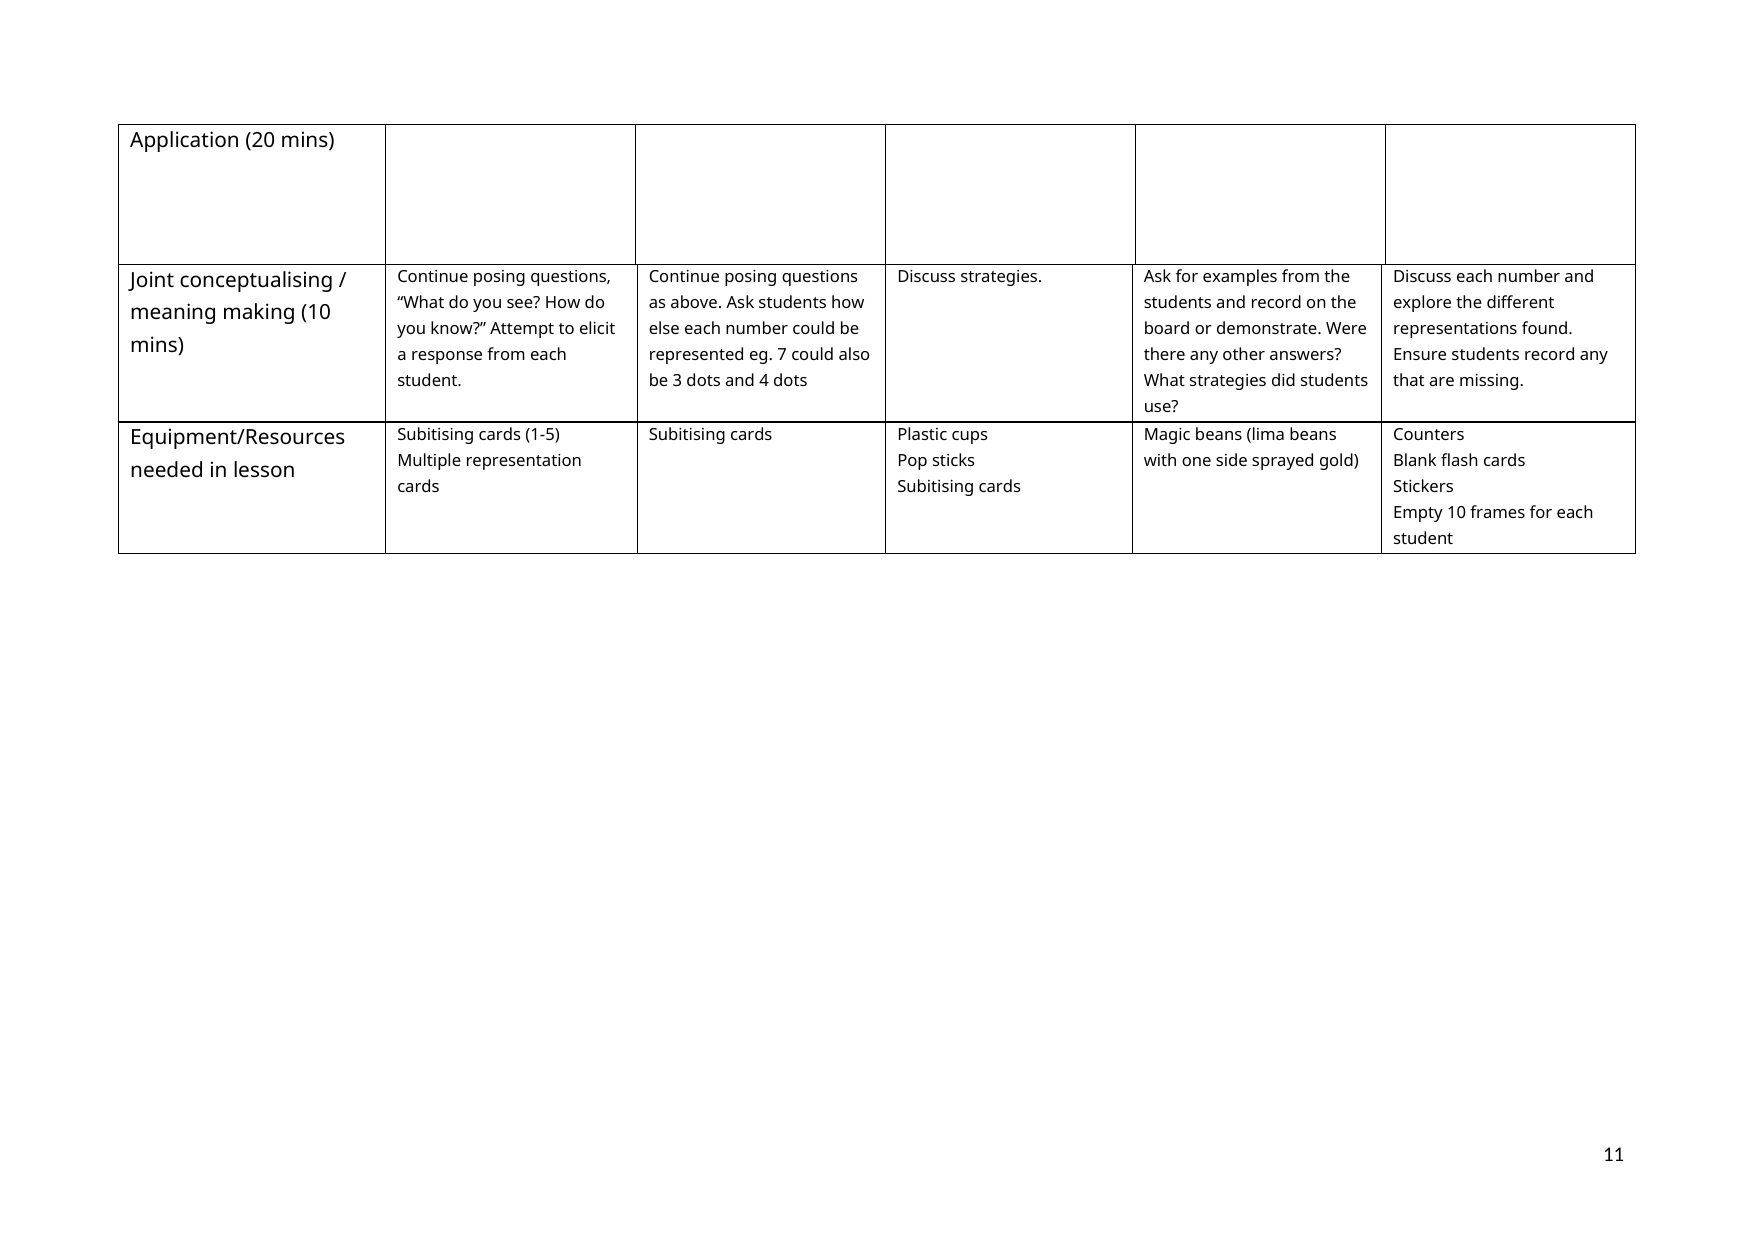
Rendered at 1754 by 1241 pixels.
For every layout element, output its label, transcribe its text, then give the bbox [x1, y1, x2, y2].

table_cell Equipment/Resources needed in lesson [119, 423, 385, 553]
table_cell Continue posing questions, “What do you see? How do you know?” Attempt to elicit a response from each student. [386, 265, 637, 421]
table_cell [386, 125, 635, 264]
table_cell [1386, 125, 1635, 264]
table_cell [636, 125, 885, 264]
table_cell Continue posing questions as above. Ask students how else each number could be represented eg. 7 could also be 3 dots and 4 dots [638, 265, 885, 421]
table_cell Magic beans (lima beans with one side sprayed gold) [1133, 423, 1381, 553]
table_cell [1136, 125, 1385, 264]
table_cell Discuss each number and explore the different representations found. Ensure students record any that are missing. [1382, 265, 1635, 421]
table_cell Joint conceptualising / meaning making (10 mins) [119, 265, 385, 421]
table_cell Plastic cups Pop sticks Subitising cards [886, 423, 1132, 553]
table_cell Discuss strategies. [886, 265, 1132, 421]
table_cell Counters Blank flash cards Stickers Empty 10 frames for each student [1382, 423, 1635, 553]
table_cell Subitising cards [638, 423, 885, 553]
table_cell [886, 125, 1135, 264]
table_cell Subitising cards (1-5) Multiple representation cards [386, 423, 637, 553]
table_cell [119, 125, 385, 264]
table_cell Ask for examples from the students and record on the board or demonstrate. Were there any other answers? What strategies did students use? [1133, 265, 1381, 421]
